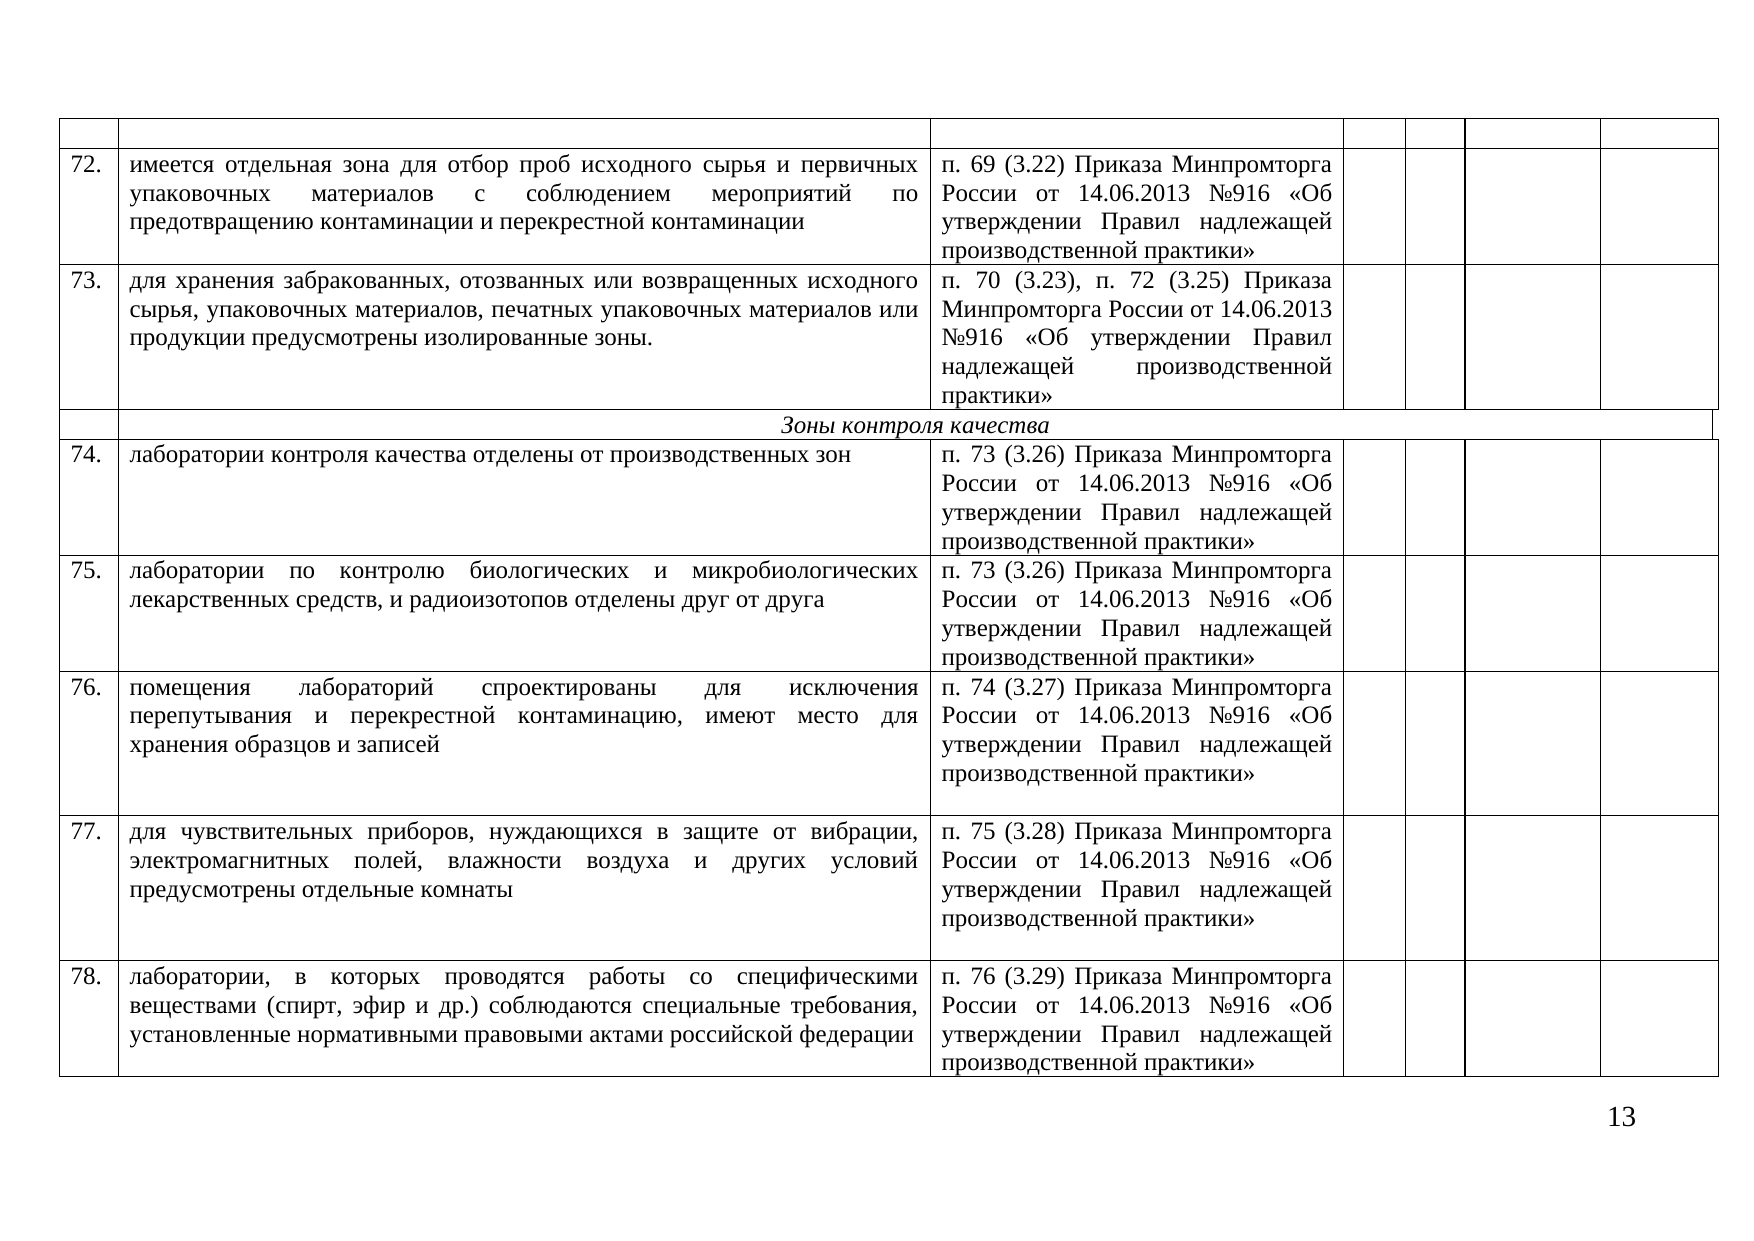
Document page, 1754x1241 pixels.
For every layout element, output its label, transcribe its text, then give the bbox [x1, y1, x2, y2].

table_cell [60, 672, 118, 815]
table_cell лаборатории по контролю биологических и микробиологических лекарственных средств, и радиоизотопов отделены друг от друга [119, 556, 930, 671]
table_cell п. 70 (3.23), п. 72 (3.25) Приказа Минпромторга России от 14.06.2013 №916 «Об утверждении Правил надлежащей производственной практики» [931, 265, 1343, 409]
table_cell [1406, 119, 1464, 148]
table_cell [1466, 440, 1600, 554]
table_cell для хранения забракованных, отозванных или возвращенных исходного сырья, упаковочных материалов, печатных упаковочных материалов или продукции предусмотрены изолированные зоны. [119, 265, 930, 409]
table_cell имеется отдельная зона для отбор проб исходного сырья и первичных упаковочных материалов с соблюдением мероприятий по предотвращению контаминации и перекрестной контаминации [119, 149, 930, 264]
table_cell [1344, 119, 1405, 148]
table_cell для чувствительных приборов, нуждающихся в защите от вибрации, электромагнитных полей, влажности воздуха и других условий предусмотрены отдельные комнаты [119, 816, 930, 960]
table_cell [1466, 149, 1600, 264]
table_cell [60, 119, 118, 148]
table_cell [1344, 265, 1405, 409]
table_cell [1344, 816, 1405, 960]
table_cell [60, 410, 118, 438]
table_cell п. 74 (3.27) Приказа Минпромторга России от 14.06.2013 №916 «Об утверждении Правил надлежащей производственной практики» [931, 672, 1343, 815]
table_cell п. 75 (3.28) Приказа Минпромторга России от 14.06.2013 №916 «Об утверждении Правил надлежащей производственной практики» [931, 816, 1343, 960]
table_cell [1344, 149, 1405, 264]
table_cell [1406, 556, 1464, 671]
table_cell [1466, 119, 1600, 148]
table_cell [1601, 672, 1718, 815]
table_cell [1406, 961, 1464, 1076]
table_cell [119, 119, 930, 148]
table_cell [60, 265, 118, 409]
table_cell п. 73 (3.26) Приказа Минпромторга России от 14.06.2013 №916 «Об утверждении Правил надлежащей производственной практики» [931, 440, 1343, 554]
table_cell [1466, 816, 1600, 960]
table_cell [1406, 265, 1464, 409]
table_cell [1344, 556, 1405, 671]
table_cell [60, 149, 118, 264]
table_cell [1344, 961, 1405, 1076]
table_cell [60, 440, 118, 554]
table_cell [1466, 556, 1600, 671]
table_cell [60, 961, 118, 1076]
table_cell [1601, 265, 1718, 409]
table_cell [1344, 440, 1405, 554]
table_cell [1406, 440, 1464, 554]
table_cell [1406, 672, 1464, 815]
table_cell [1466, 961, 1600, 1076]
table_cell [60, 816, 118, 960]
table_cell п. 69 (3.22) Приказа Минпромторга России от 14.06.2013 №916 «Об утверждении Правил надлежащей производственной практики» [931, 149, 1343, 264]
table_cell [1466, 672, 1600, 815]
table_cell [931, 119, 1343, 148]
table_cell [1601, 440, 1718, 554]
table_cell п. 73 (3.26) Приказа Минпромторга России от 14.06.2013 №916 «Об утверждении Правил надлежащей производственной практики» [931, 556, 1343, 671]
table_cell [1406, 149, 1464, 264]
table_cell лаборатории контроля качества отделены от производственных зон [119, 440, 930, 554]
table_cell [1601, 119, 1718, 148]
table_cell Зоны контроля качества [119, 410, 1712, 438]
table_cell помещения лабораторий спроектированы для исключения перепутывания и перекрестной контаминацию, имеют место для хранения образцов и записей [119, 672, 930, 815]
table_cell [1406, 816, 1464, 960]
table_cell [1466, 265, 1600, 409]
table_cell [1601, 816, 1718, 960]
table_cell [60, 556, 118, 671]
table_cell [931, 961, 1343, 1076]
table_cell [1601, 961, 1718, 1076]
table_cell [1601, 149, 1718, 264]
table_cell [119, 961, 930, 1076]
table_cell [1344, 672, 1405, 815]
table_cell [1601, 556, 1718, 671]
